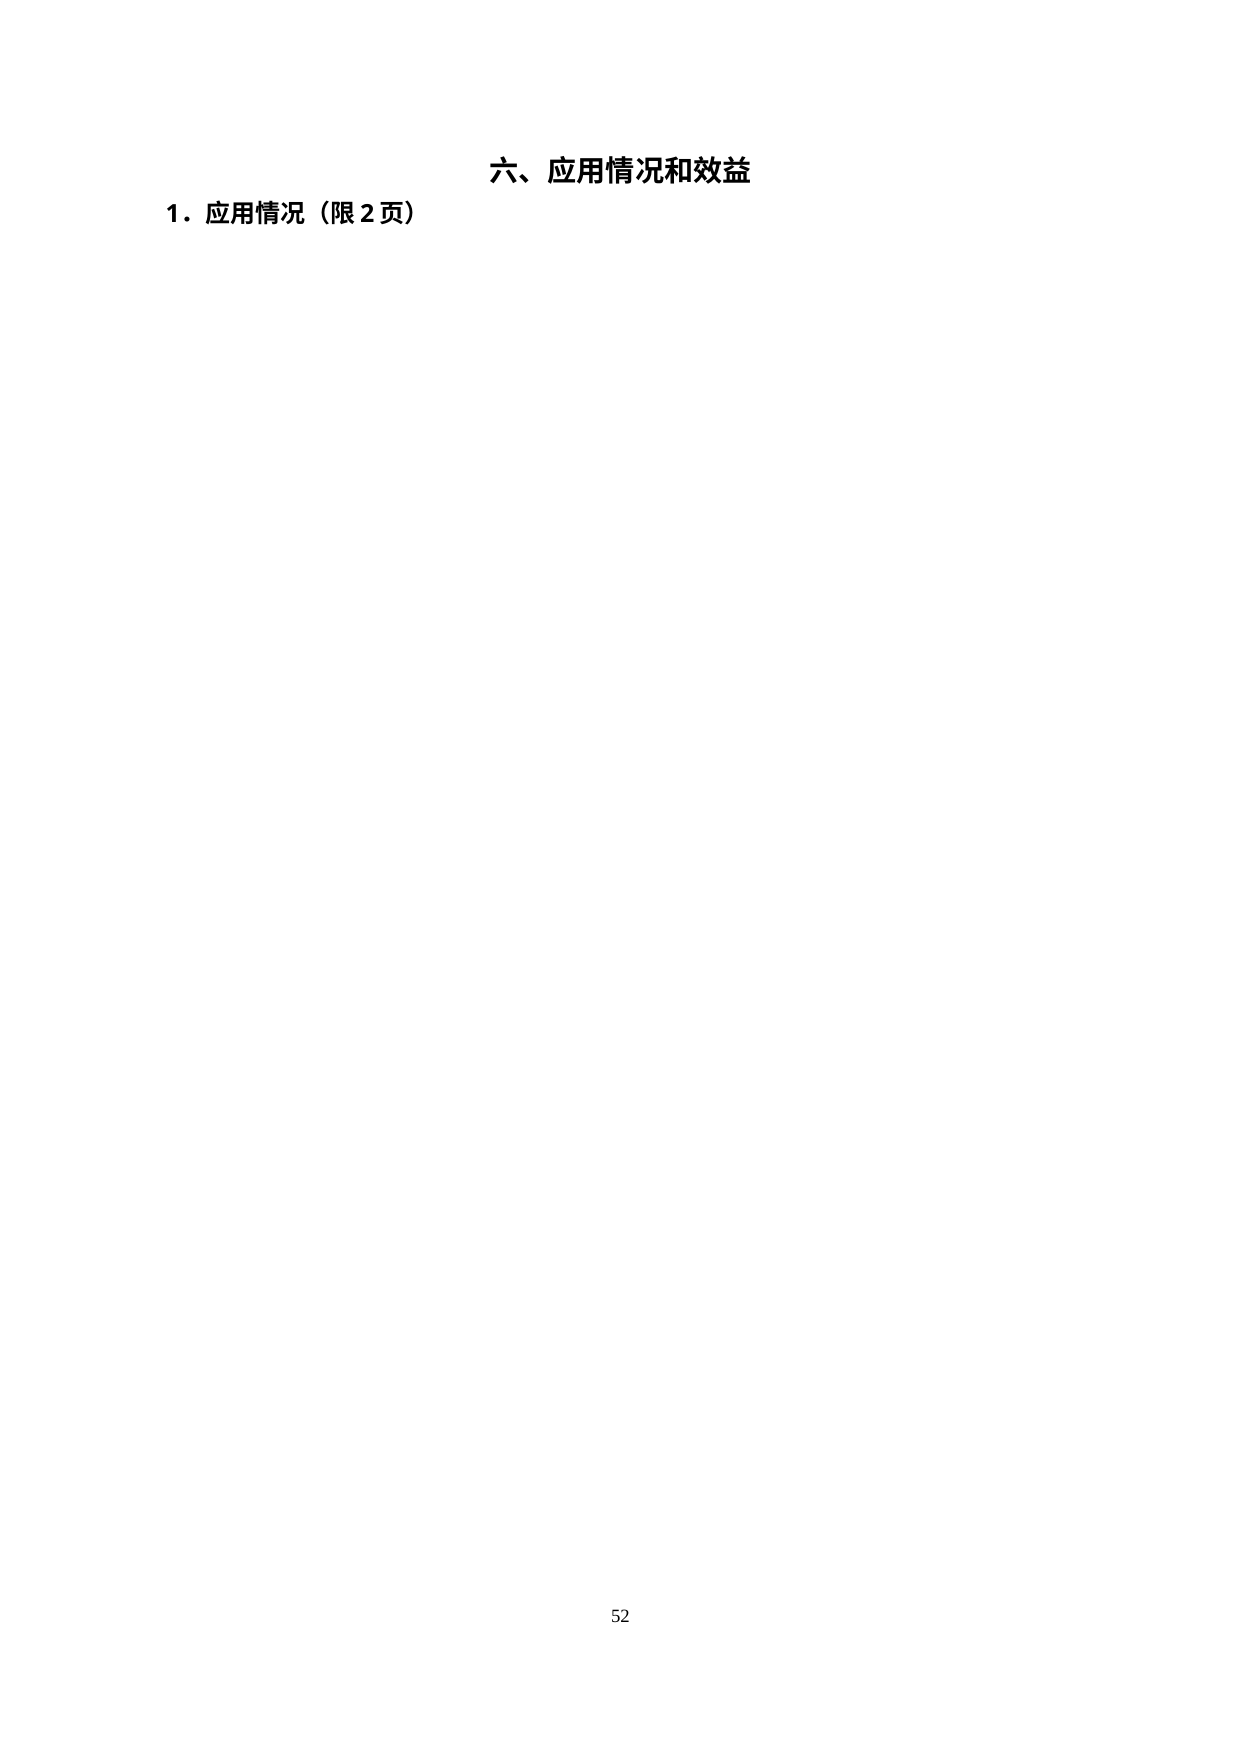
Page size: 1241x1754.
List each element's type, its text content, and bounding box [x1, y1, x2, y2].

text 六、应用情况和效益 [165, 148, 1075, 190]
text 1．应用情况（限2页） [165, 190, 1075, 231]
